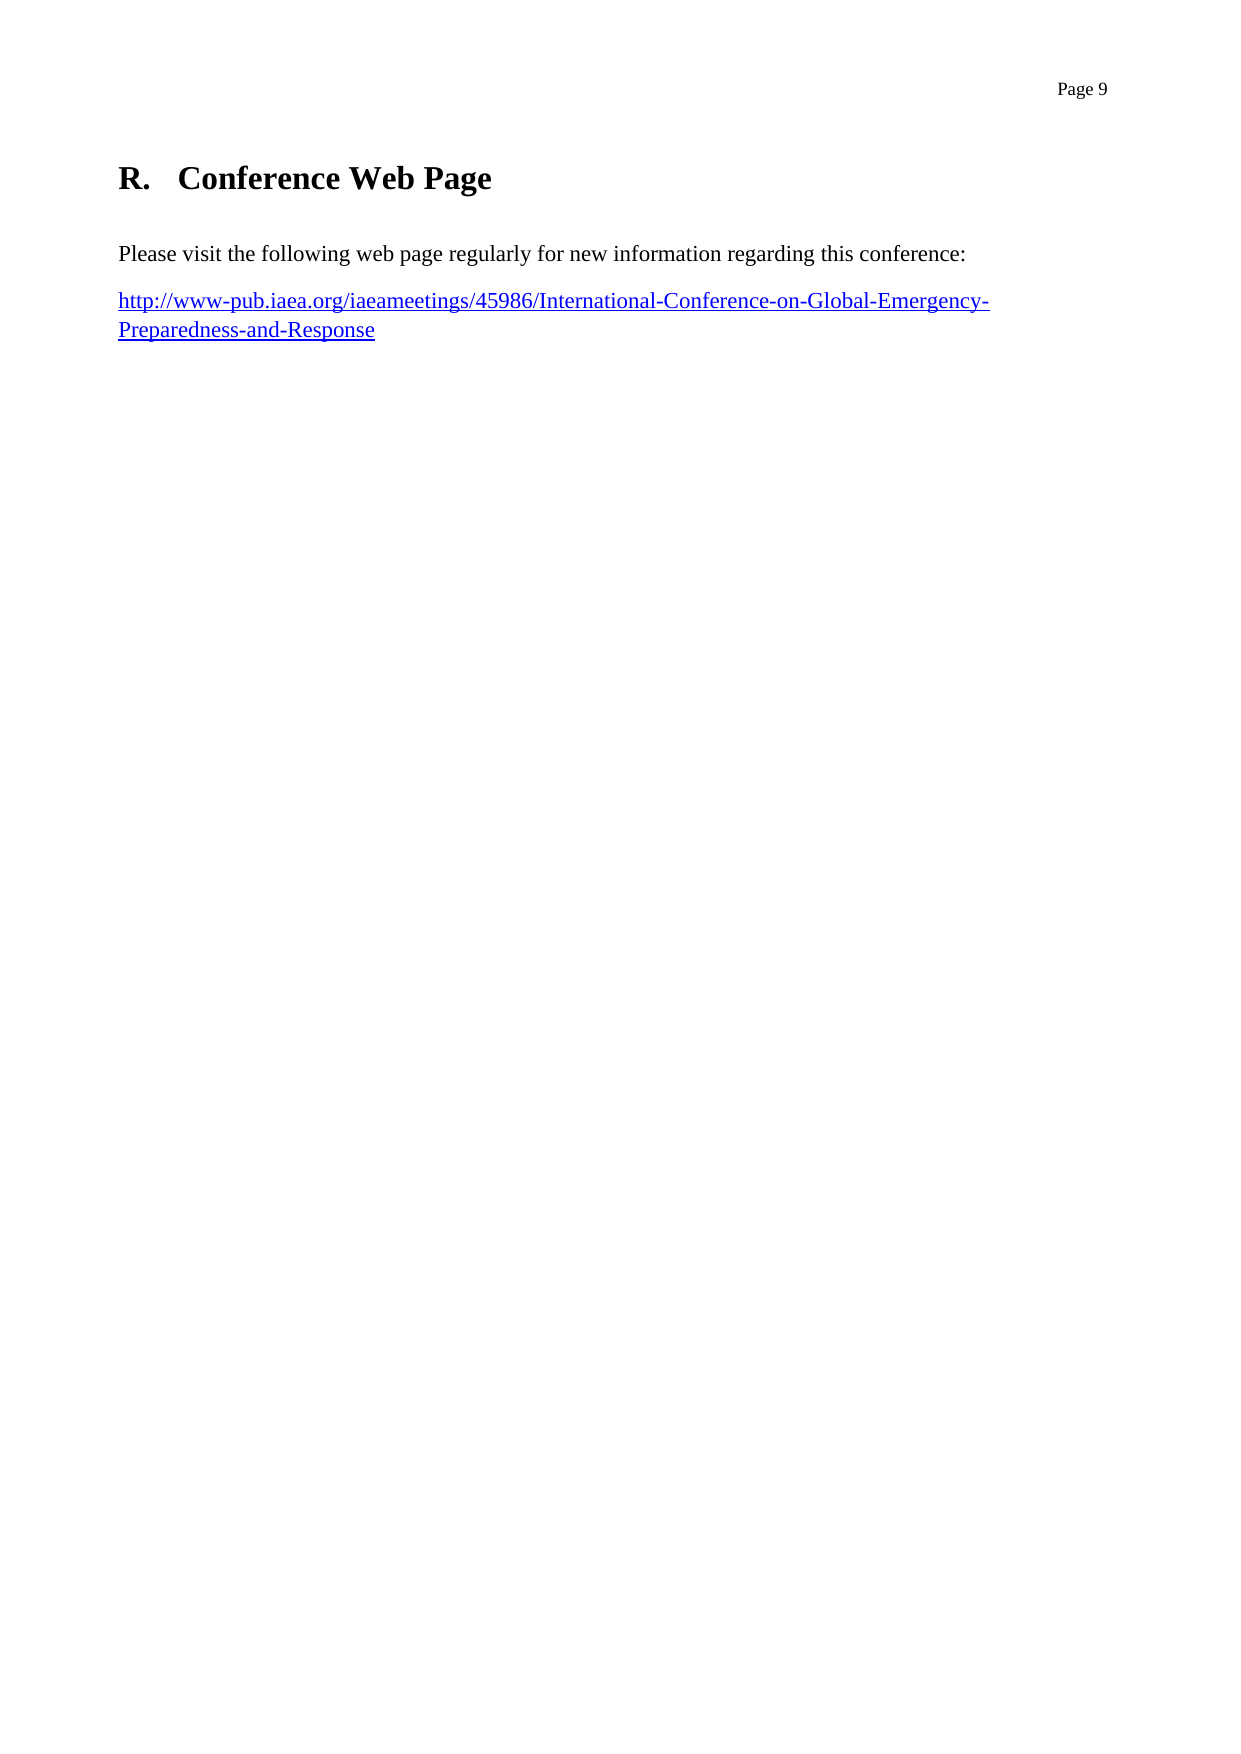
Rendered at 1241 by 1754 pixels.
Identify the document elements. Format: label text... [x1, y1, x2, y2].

text http://www-pub.iaea.org/iaeameetings/45986/International-Conference-on-Global-Emergency-Preparedness-and-Response [118, 284, 1107, 343]
subtitle Conference Web Page [118, 159, 1107, 197]
text Please visit the following web page regularly for new information regarding this conference: [118, 238, 1107, 267]
